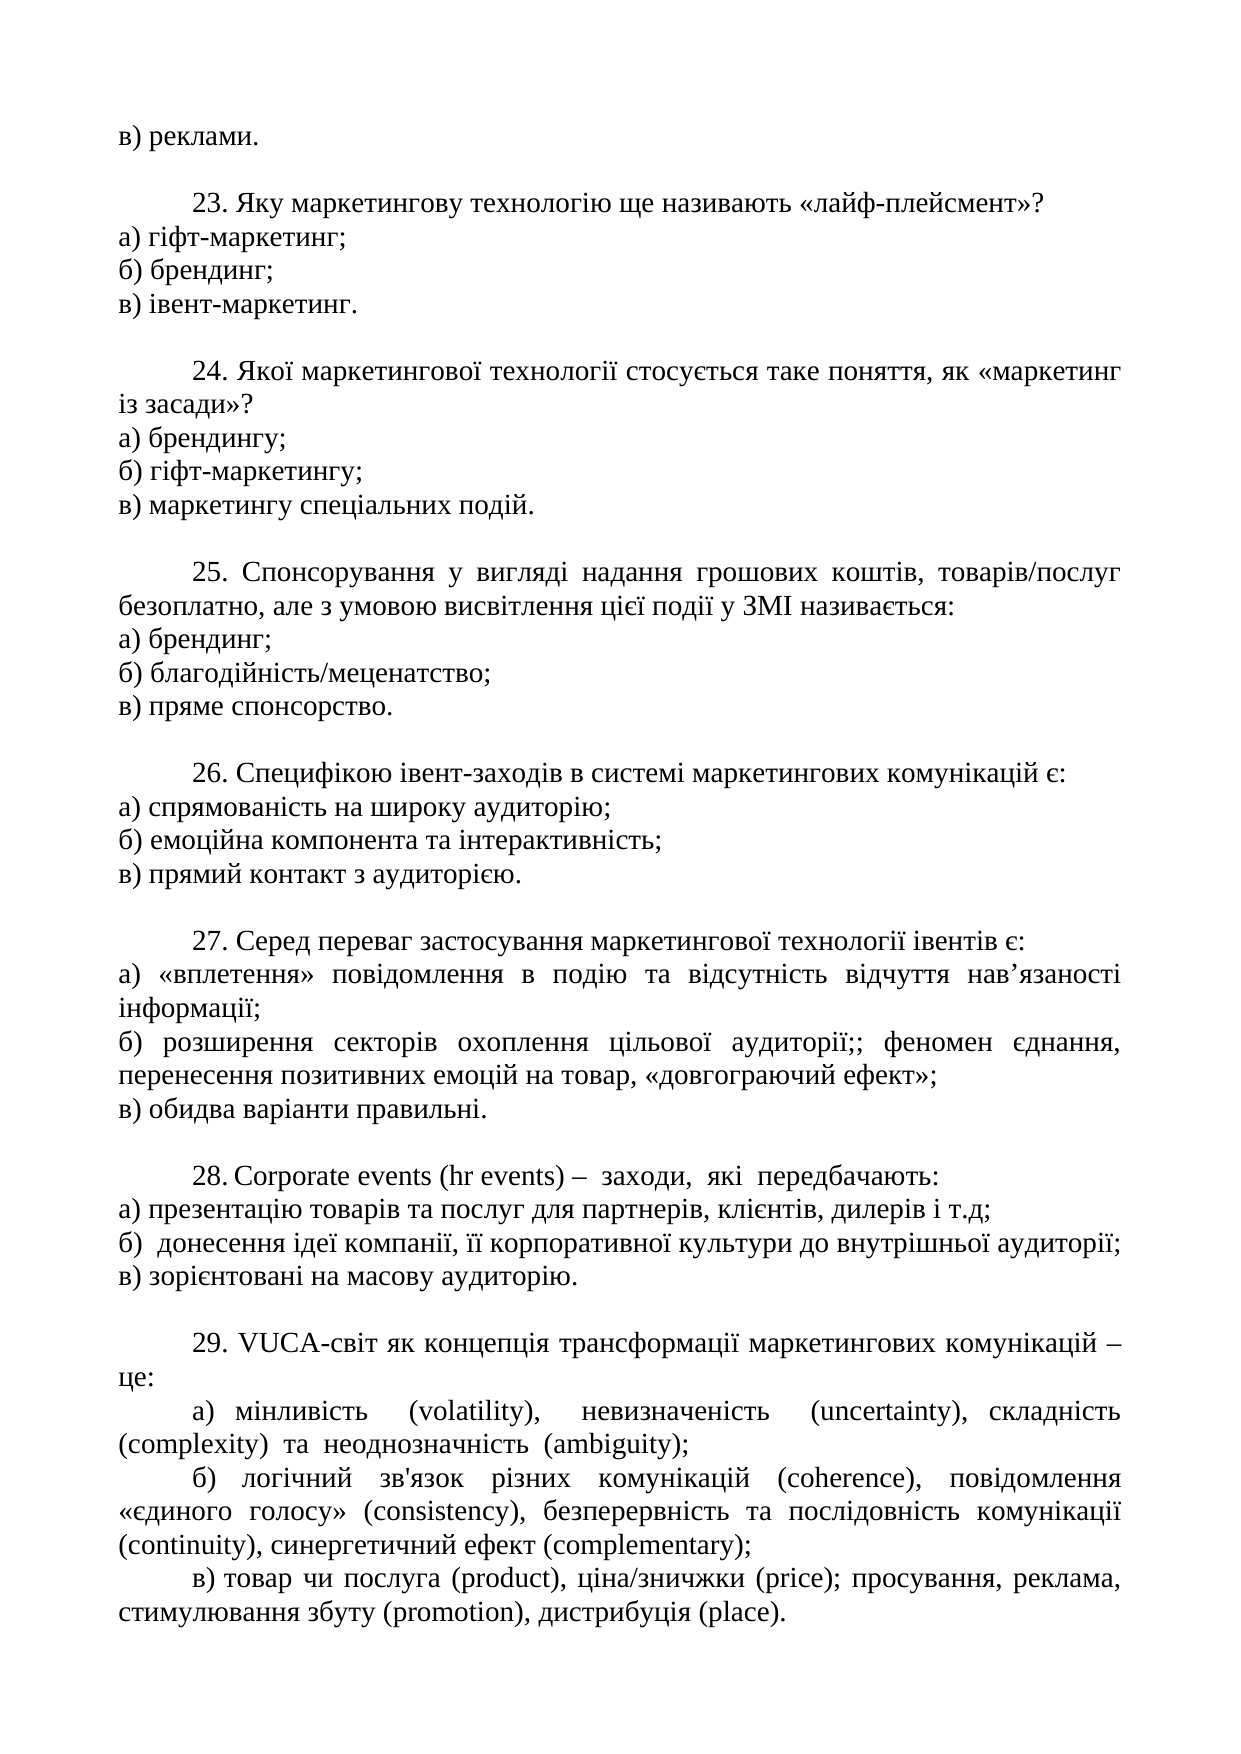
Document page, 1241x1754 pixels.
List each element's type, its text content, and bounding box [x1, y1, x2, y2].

text а) мінливість (volatility), невизначеність (uncertainty), складність (complexity) та неоднозначність (ambiguity); [118, 1393, 1122, 1460]
text в) зорієнтовані на масову аудиторію. [118, 1258, 1122, 1292]
text а) презентацію товарів та послуг для партнерів, клієнтів, дилерів і т.д; [118, 1191, 1122, 1225]
text б) емоційна компонента та інтерактивність; [118, 822, 1122, 856]
text а) «вплетення» повідомлення в подію та відсутність відчуття нав’язаності інформації; [118, 957, 1122, 1024]
text а) брендингу; [118, 420, 1122, 453]
text в) івент-маркетинг. [118, 286, 1122, 319]
text 25. Спонсорування у вигляді надання грошових коштів, товарів/послуг безоплатно, але з умовою висвітлення цієї події у ЗМІ називається: [118, 554, 1122, 621]
text а) спрямованість на широку аудиторію; [118, 789, 1122, 822]
text б) гіфт-маркетингу; [118, 453, 1122, 487]
text в) обидва варіанти правильні. [118, 1091, 1122, 1124]
text 24. Якої маркетингової технології стосується таке поняття, як «маркетинг із засади»? [118, 353, 1122, 420]
text в) товар чи послуга (рroduct), ціна/зничжки (рrice); просування, реклама, стимулювання збуту (рromotion), дистрибуція (рlace). [118, 1560, 1122, 1627]
text а) брендинг; [118, 621, 1122, 655]
text 26. Специфікою івент-заходів в системі маркетингових комунікацій є: [118, 755, 1122, 789]
text 23. Яку маркетингову технологію ще називають «лайф-плейсмент»? [118, 185, 1122, 219]
text 27. Серед переваг застосування маркетингової технології івентів є: [118, 923, 1122, 957]
text б) розширення секторів охоплення цільової аудиторії;; феномен єднання, перенесення позитивних емоцій на товар, «довгограючий ефект»; [118, 1024, 1122, 1091]
text в) пряме спонсорство. [118, 688, 1122, 722]
text в) реклами. [118, 118, 1122, 152]
text б) донесення ідеї компанії, її корпоративної культури до внутрішньої аудиторії; [118, 1225, 1122, 1258]
text 28. Сorporate events (hr events) – заходи, які передбачають: [118, 1158, 1122, 1191]
text б) логічний зв'язок різних комунікацій (сoherence), повідомлення «єдиного голосу» (сonsistency), безперервність та послідовність комунікації (сontinuity), синергетичний ефект (сomplementary); [118, 1460, 1122, 1560]
text б) брендинг; [118, 252, 1122, 286]
text 29. VUCA-світ як концепція трансформації маркетингових комунікацій – це: [118, 1326, 1122, 1393]
text в) маркетингу спеціальних подій. [118, 487, 1122, 521]
text б) благодійність/меценатство; [118, 655, 1122, 688]
text в) прямий контакт з аудиторією. [118, 856, 1122, 889]
text а) гіфт-маркетинг; [118, 219, 1122, 252]
